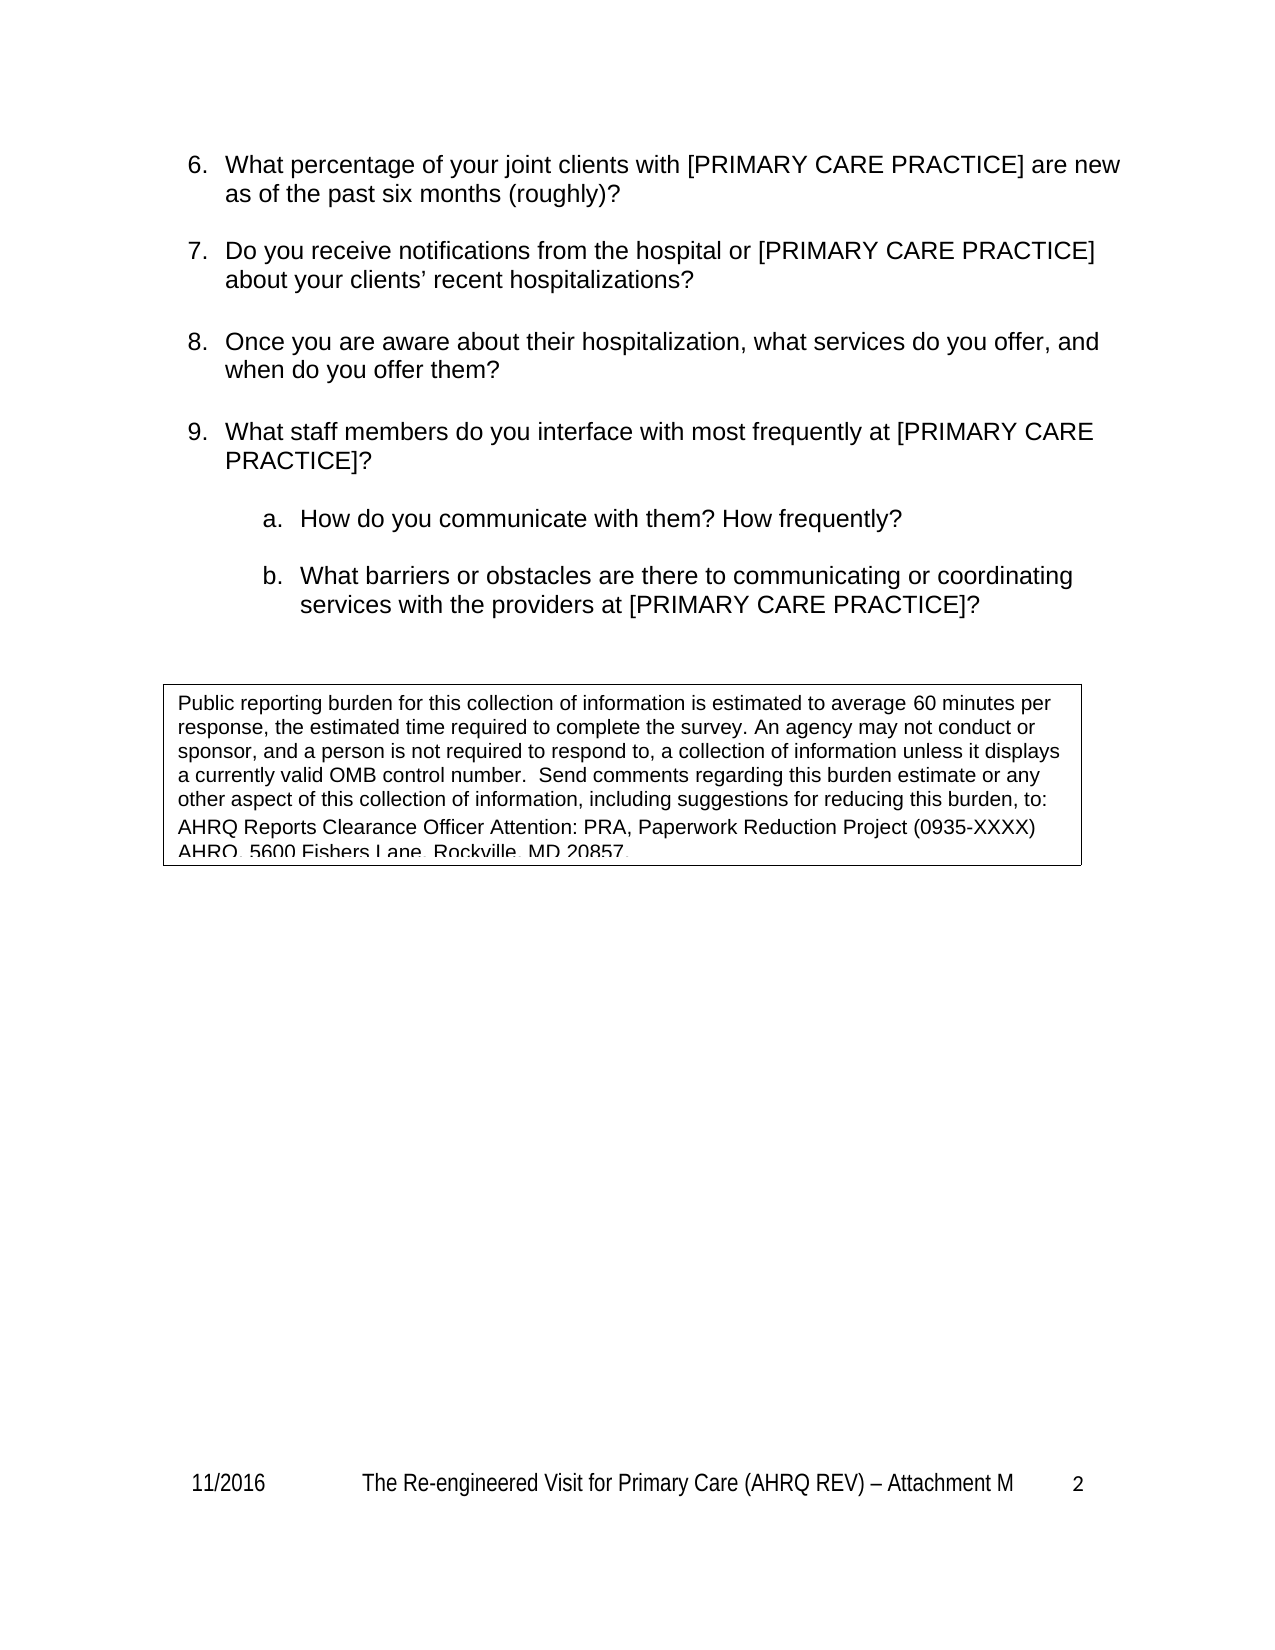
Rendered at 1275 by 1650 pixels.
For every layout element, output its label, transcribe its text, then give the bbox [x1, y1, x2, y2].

list What percentage of your joint clients with [PRIMARY CARE PRACTICE] are new as of the past six months (roughly)? [187, 150, 1125, 207]
list Do you receive notifications from the hospital or [PRIMARY CARE PRACTICE] about your clients’ recent hospitalizations? [187, 236, 1125, 294]
list Once you are aware about their hospitalization, what services do you offer, and when do you offer them? [187, 327, 1125, 384]
list What staff members do you interface with most frequently at [PRIMARY CARE PRACTICE]? [187, 417, 1125, 475]
list What barriers or obstacles are there to communicating or coordinating services with the providers at [PRIMARY CARE PRACTICE]? [262, 561, 1125, 618]
list How do you communicate with them? How frequently? [262, 503, 1125, 532]
